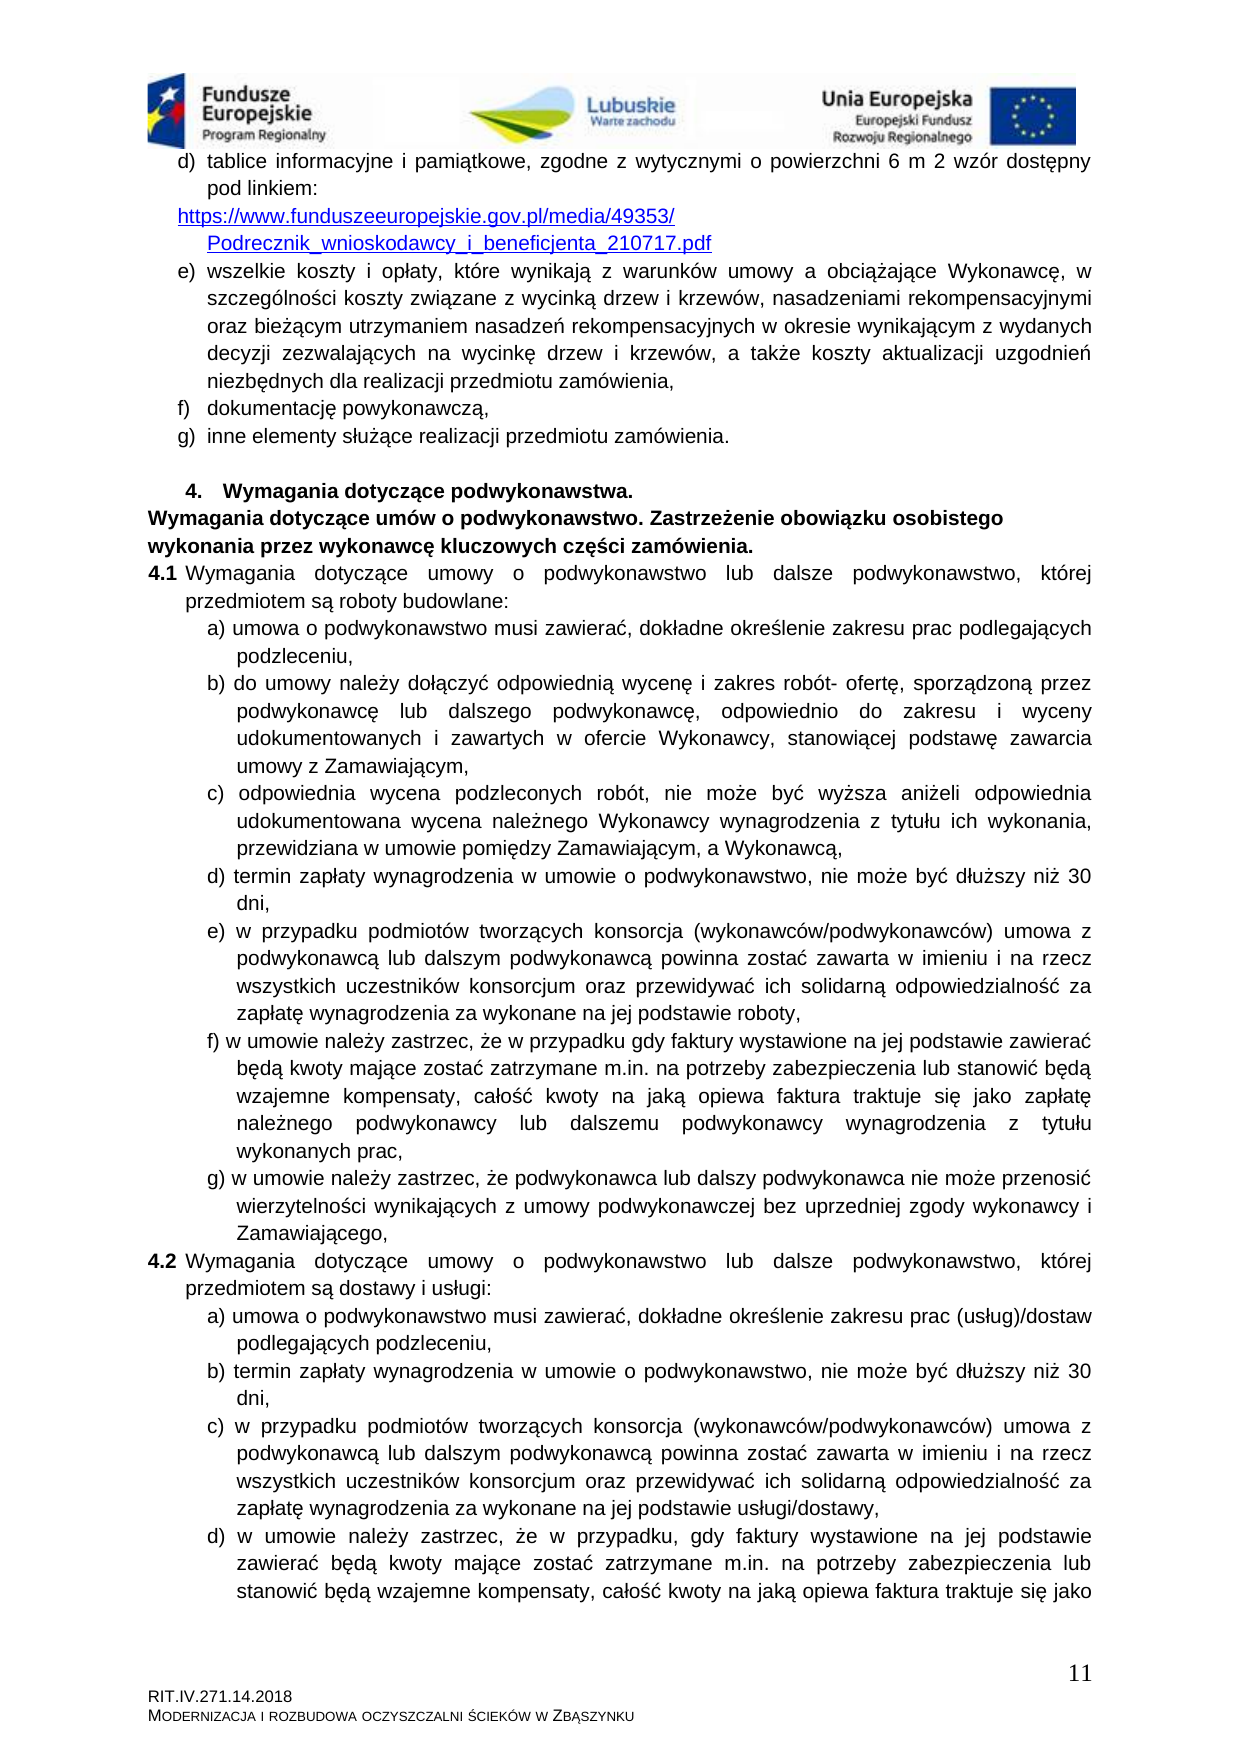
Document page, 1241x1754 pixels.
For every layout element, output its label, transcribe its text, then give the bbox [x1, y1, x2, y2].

text b) do umowy należy dołączyć odpowiednią wycenę i zakres robót- ofertę, sporządzoną przez podwykonawcę lub dalszego podwykonawcę, odpowiednio do zakresu i wyceny udokumentowanych i zawartych w ofercie Wykonawcy, stanowiącej podstawę zawarcia umowy z Zamawiającym, [207, 671, 1093, 778]
text g) w umowie należy zastrzec, że podwykonawca lub dalszy podwykonawca nie może przenosić wierzytelności wynikających z umowy podwykonawczej bez uprzedniej zgody wykonawcy i Zamawiającego, [207, 1166, 1093, 1245]
list Wymagania dotyczące umowy o podwykonawstwo lub dalsze podwykonawstwo, której przedmiotem są dostawy i usługi: [148, 1249, 1093, 1300]
picture [147, 73, 1076, 149]
text a) umowa o podwykonawstwo musi zawierać, dokładne określenie zakresu prac (usług)/dostaw podlegających podzleceniu, [207, 1304, 1093, 1355]
text b) termin zapłaty wynagrodzenia w umowie o podwykonawstwo, nie może być dłuższy niż 30 dni, [207, 1359, 1093, 1410]
text f) dokumentację powykonawczą, [177, 396, 1093, 420]
text d) termin zapłaty wynagrodzenia w umowie o podwykonawstwo, nie może być dłuższy niż 30 dni, [207, 864, 1093, 915]
text Wymagania dotyczące umów o podwykonawstwo. Zastrzeżenie obowiązku osobistego wykonania przez wykonawcę kluczowych części zamówienia. [148, 506, 1093, 558]
subtitle Wymagania dotyczące podwykonawstwa. [185, 479, 1093, 503]
text d) tablice informacyjne i pamiątkowe, zgodne z wytycznymi o powierzchni 6 m 2 wzór dostępny pod linkiem: [177, 149, 1093, 200]
text g) inne elementy służące realizacji przedmiotu zamówienia. [177, 424, 1093, 448]
text a) umowa o podwykonawstwo musi zawierać, dokładne określenie zakresu prac podlegających podzleceniu, [207, 616, 1093, 668]
text c) w przypadku podmiotów tworzących konsorcja (wykonawców/podwykonawców) umowa z podwykonawcą lub dalszym podwykonawcą powinna zostać zawarta w imieniu i na rzecz wszystkich uczestników konsorcjum oraz przewidywać ich solidarną odpowiedzialność za zapłatę wynagrodzenia za wykonane na jej podstawie usługi/dostawy, [207, 1414, 1093, 1520]
text e) w przypadku podmiotów tworzących konsorcja (wykonawców/podwykonawców) umowa z podwykonawcą lub dalszym podwykonawcą powinna zostać zawarta w imieniu i na rzecz wszystkich uczestników konsorcjum oraz przewidywać ich solidarną odpowiedzialność za zapłatę wynagrodzenia za wykonane na jej podstawie roboty, [207, 919, 1093, 1025]
text https://www.funduszeeuropejskie.gov.pl/media/49353/Podrecznik_wnioskodawcy_i_beneficjenta_210717.pdf [177, 204, 1093, 255]
text c) odpowiednia wycena podzleconych robót, nie może być wyższa aniżeli odpowiednia udokumentowana wycena należnego Wykonawcy wynagrodzenia z tytułu ich wykonania, przewidziana w umowie pomiędzy Zamawiającym, a Wykonawcą, [207, 781, 1093, 860]
text f) w umowie należy zastrzec, że w przypadku gdy faktury wystawione na jej podstawie zawierać będą kwoty mające zostać zatrzymane m.in. na potrzeby zabezpieczenia lub stanowić będą wzajemne kompensaty, całość kwoty na jaką opiewa faktura traktuje się jako zapłatę należnego podwykonawcy lub dalszemu podwykonawcy wynagrodzenia z tytułu wykonanych prac, [207, 1029, 1093, 1163]
list Wymagania dotyczące umowy o podwykonawstwo lub dalsze podwykonawstwo, której przedmiotem są roboty budowlane: [148, 561, 1093, 613]
text e) wszelkie koszty i opłaty, które wynikają z warunków umowy a obciążające Wykonawcę, w szczególności koszty związane z wycinką drzew i krzewów, nasadzeniami rekompensacyjnymi oraz bieżącym utrzymaniem nasadzeń rekompensacyjnych w okresie wynikającym z wydanych decyzji zezwalających na wycinkę drzew i krzewów, a także koszty aktualizacji uzgodnień niezbędnych dla realizacji przedmiotu zamówienia, [177, 259, 1093, 393]
